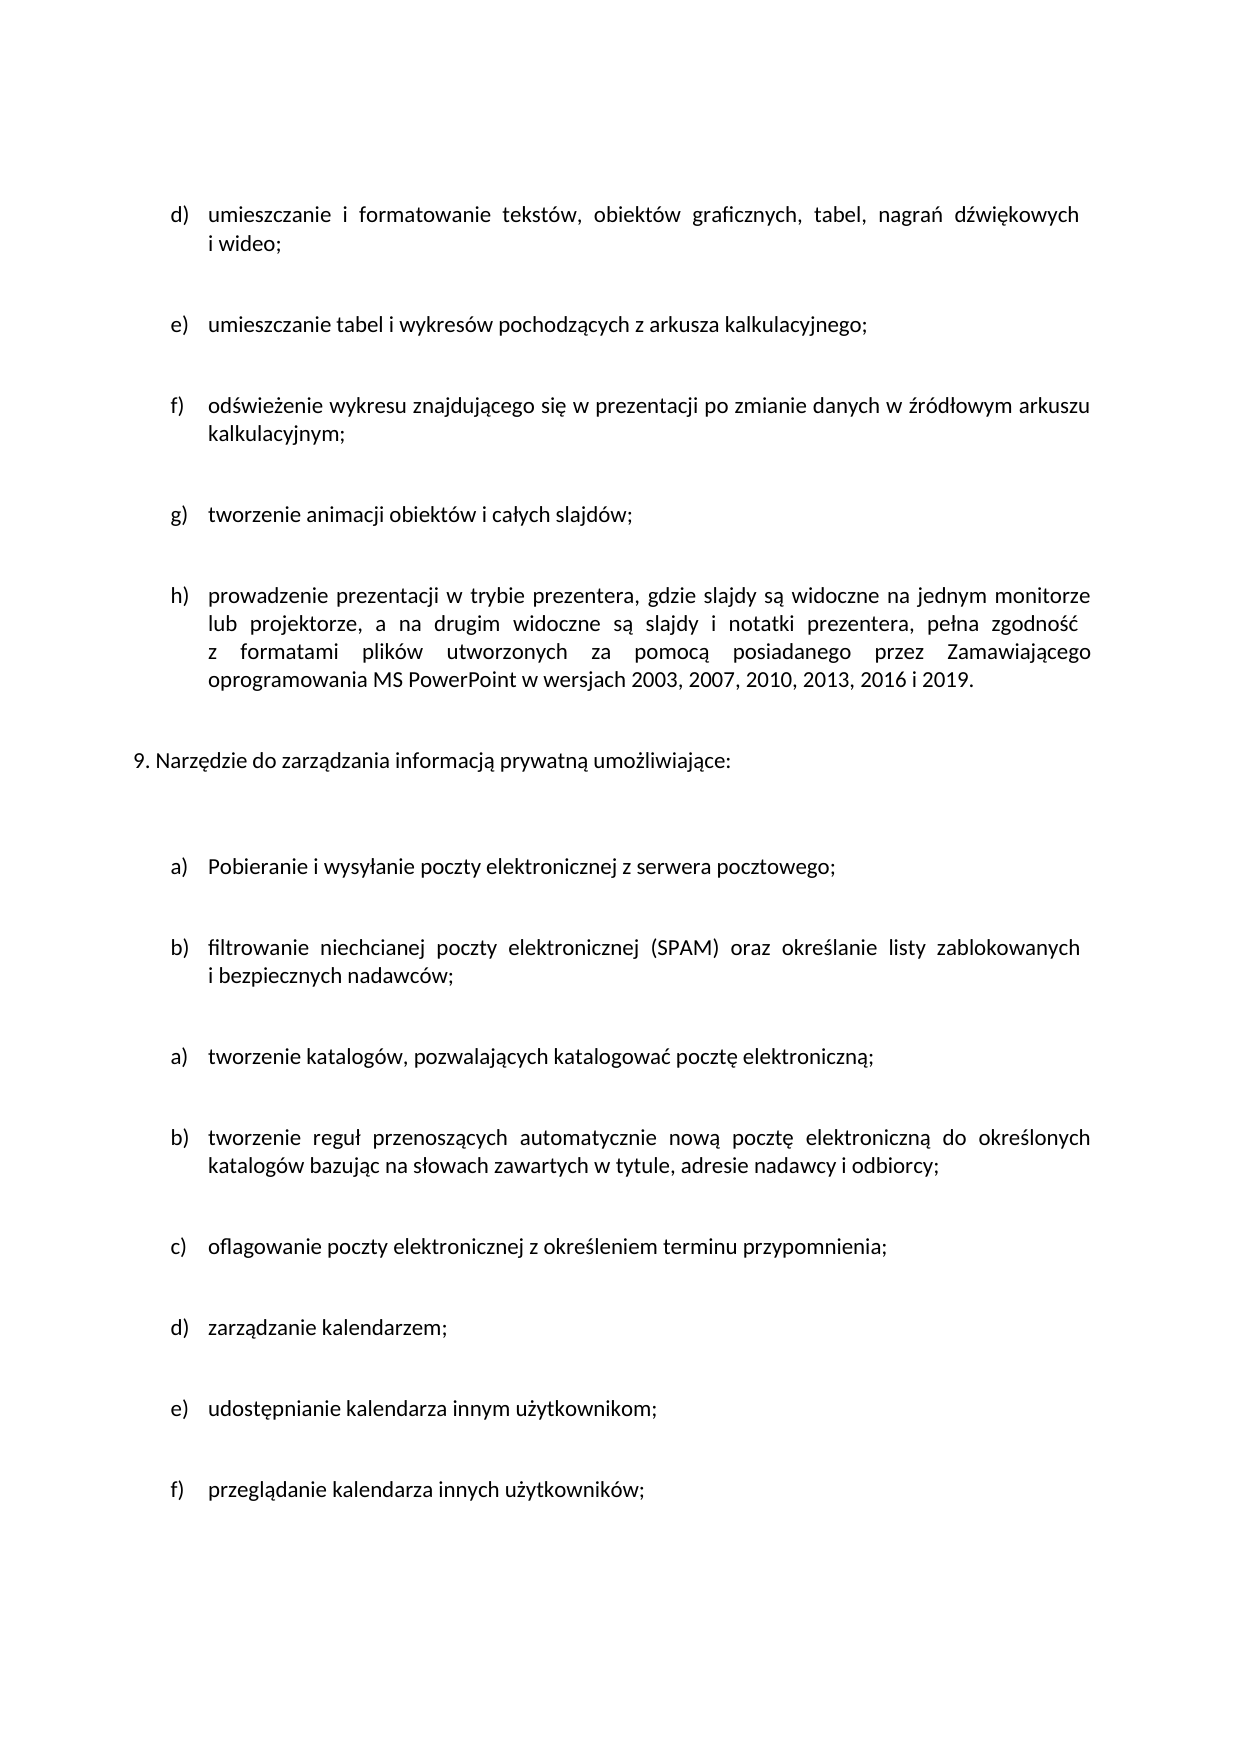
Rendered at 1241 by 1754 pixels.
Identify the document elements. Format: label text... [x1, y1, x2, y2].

text 9. Narzędzie do zarządzania informacją prywatną umożliwiające: [133, 746, 1093, 774]
list zarządzanie kalendarzem; [170, 1313, 1093, 1341]
list tworzenie animacji obiektów i całych slajdów; [170, 500, 1093, 528]
list tworzenie reguł przenoszących automatycznie nową pocztę elektroniczną do określonych katalogów bazując na słowach zawartych w tytule, adresie nadawcy i odbiorcy; [170, 1123, 1093, 1179]
list udostępnianie kalendarza innym użytkownikom; [170, 1394, 1093, 1422]
list przeglądanie kalendarza innych użytkowników; [170, 1475, 1093, 1503]
list umieszczanie tabel i wykresów pochodzących z arkusza kalkulacyjnego; [170, 310, 1093, 338]
list filtrowanie niechcianej poczty elektronicznej (SPAM) oraz określanie listy zablokowanych i bezpiecznych nadawców; [170, 933, 1093, 989]
list odświeżenie wykresu znajdującego się w prezentacji po zmianie danych w źródłowym arkuszu kalkulacyjnym; [170, 391, 1093, 447]
list tworzenie katalogów, pozwalających katalogować pocztę elektroniczną; [170, 1042, 1093, 1070]
list umieszczanie i formatowanie tekstów, obiektów graficznych, tabel, nagrań dźwiękowych i wideo; [170, 201, 1093, 257]
list prowadzenie prezentacji w trybie prezentera, gdzie slajdy są widoczne na jednym monitorze lub projektorze, a na drugim widoczne są slajdy i notatki prezentera, pełna zgodność z formatami plików utworzonych za pomocą posiadanego przez Zamawiającego oprogramowania MS PowerPoint w wersjach 2003, 2007, 2010, 2013, 2016 i 2019. [170, 581, 1093, 693]
list Pobieranie i wysyłanie poczty elektronicznej z serwera pocztowego; [170, 852, 1093, 880]
list oflagowanie poczty elektronicznej z określeniem terminu przypomnienia; [170, 1232, 1093, 1260]
